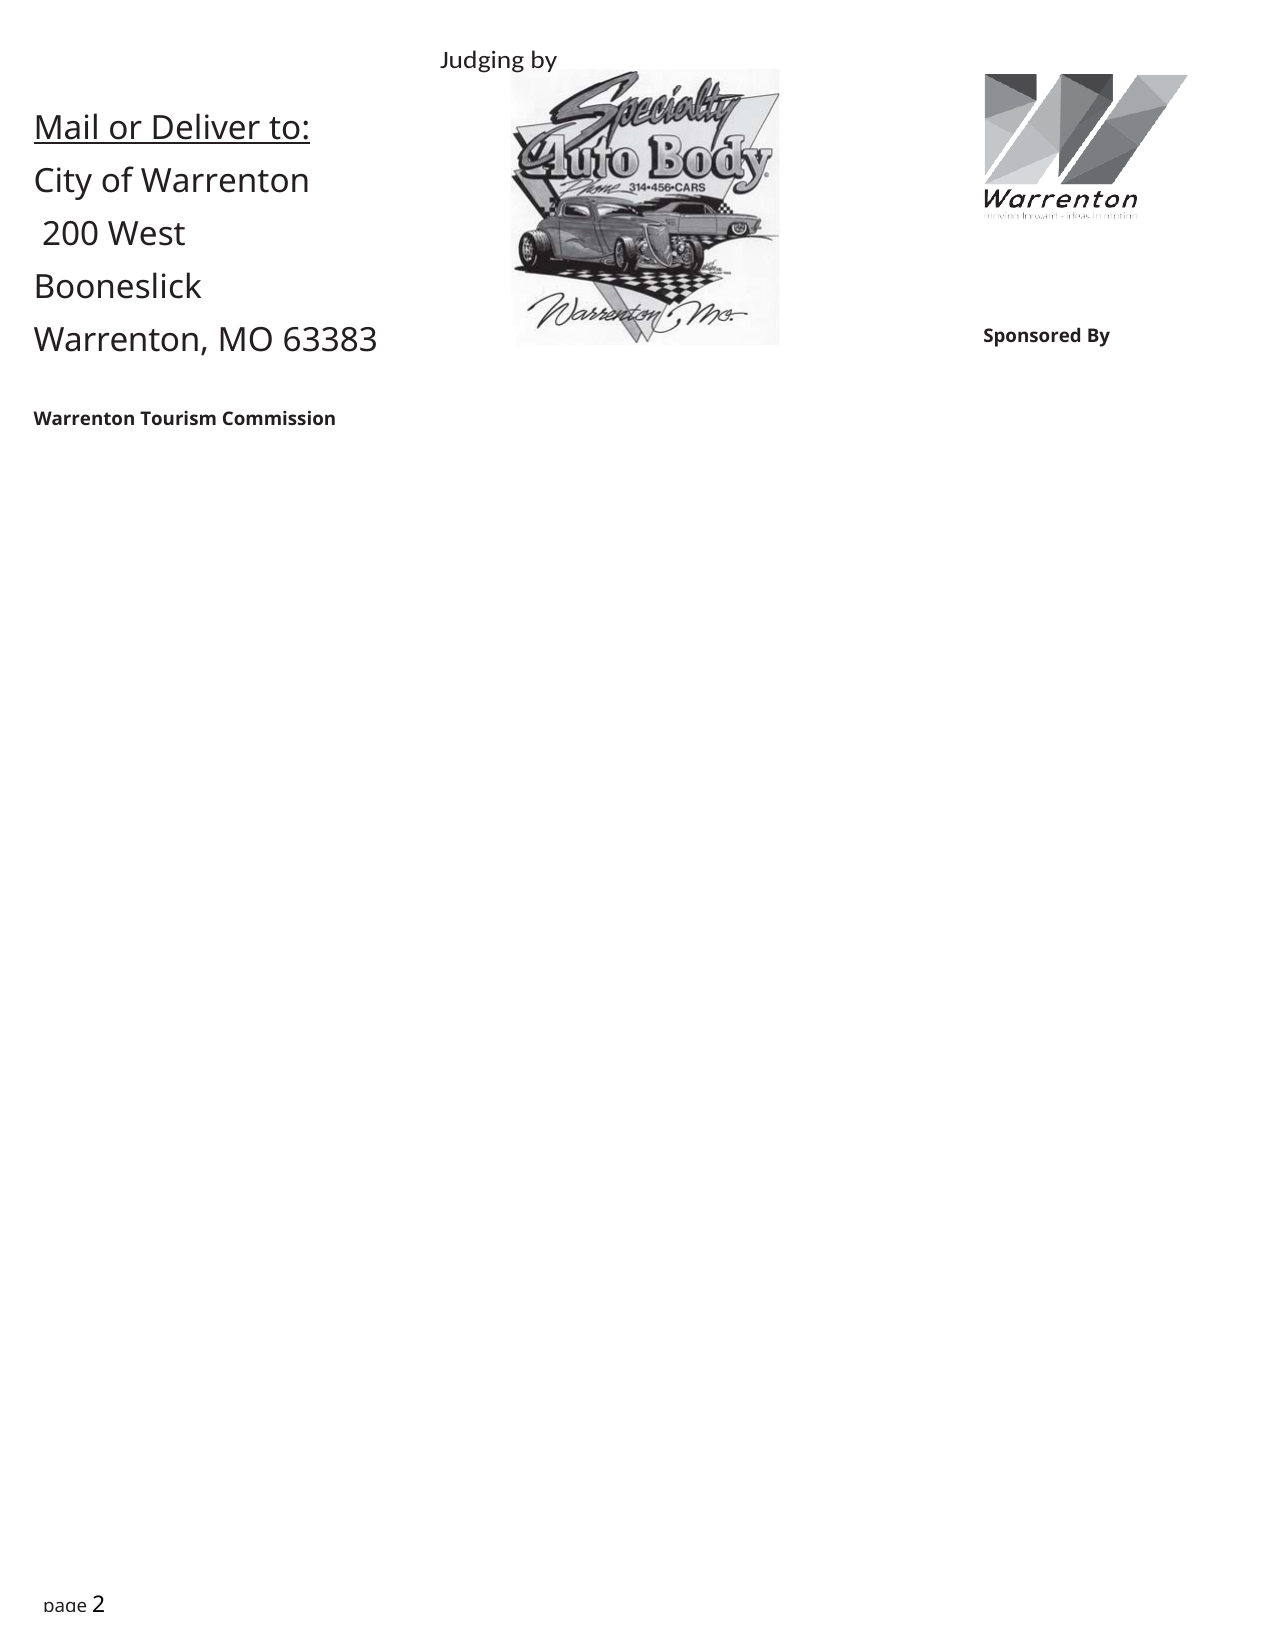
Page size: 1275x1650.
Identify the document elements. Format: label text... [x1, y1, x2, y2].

picture [510, 69, 781, 316]
text Warrenton, MO 63383 Sponsored By [33, 316, 1252, 362]
text Mail or Deliver to: City of Warrenton 200 West Booneslick [33, 104, 351, 308]
text Judging by [437, 44, 559, 74]
text Warrenton Tourism Commission [33, 362, 1156, 431]
picture [984, 74, 1188, 218]
